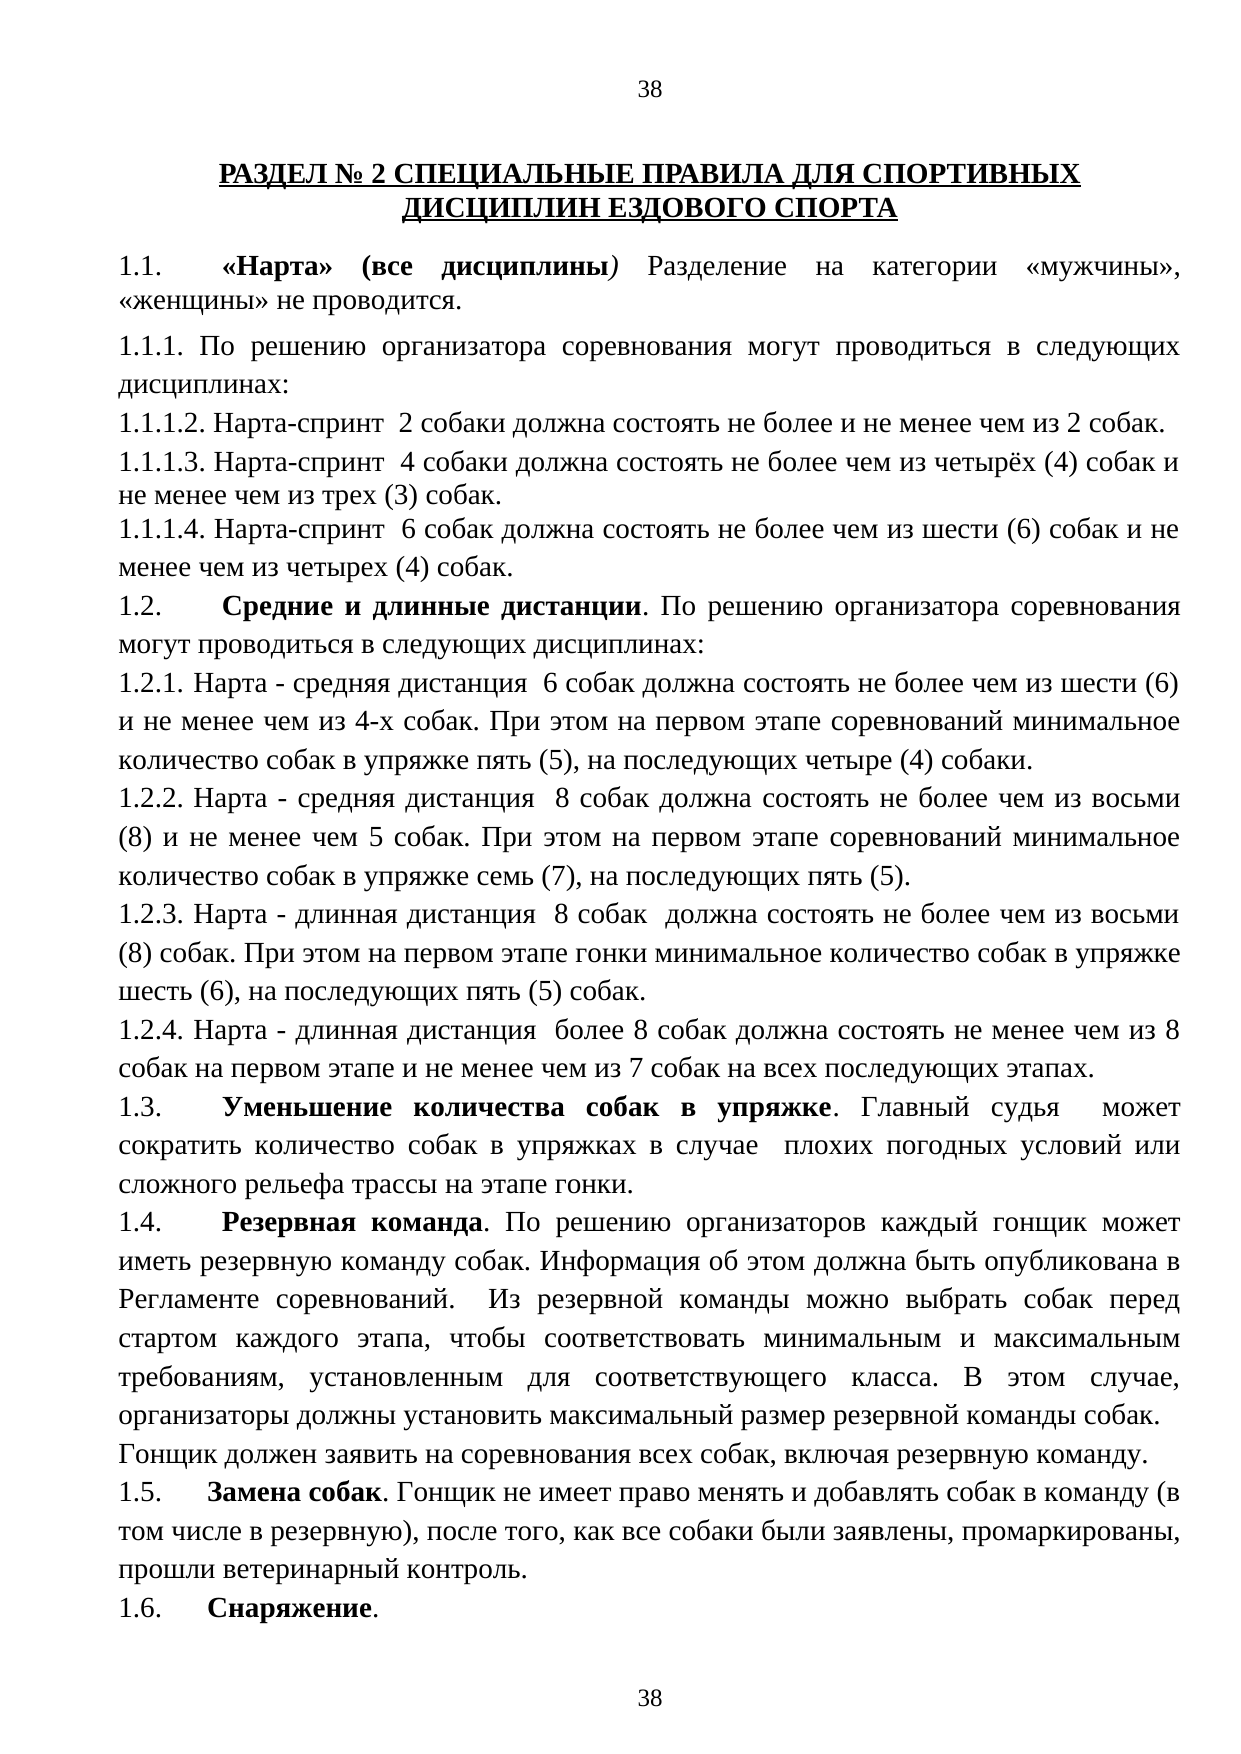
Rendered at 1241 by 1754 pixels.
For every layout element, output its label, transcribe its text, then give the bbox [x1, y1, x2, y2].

text 1.1.1.3. Нарта-спринт 4 собаки должна состоять не более чем из четырёх (4) собак и не менее чем из трех (3) собак. [118, 444, 1181, 511]
text 1.1.1.2. Нарта-спринт 2 собаки должна состоять не более и не менее чем из 2 собак. [118, 405, 1181, 439]
list Снаряжение. [118, 1590, 1181, 1623]
list Нарта - длинная дистанция более 8 собак должна состоять не менее чем из 8 собак на первом этапе и не менее чем из 7 собак на всех последующих этапах. [118, 1012, 1181, 1084]
list Резервная команда. По решению организаторов каждый гонщик может иметь резервную команду собак. Информация об этом должна быть опубликована в Регламенте соревнований. Из резервной команды можно выбрать собак перед стартом каждого этапа, чтобы соответствовать минимальным и максимальным требованиям, установленным для соответствующего класса. В этом случае, организаторы должны установить максимальный размер резервной команды собак. [118, 1204, 1181, 1431]
text 1.1.1.4. Нарта-спринт 6 собак должна состоять не более чем из шести (6) собак и не менее чем из четырех (4) собак. [118, 511, 1181, 583]
list Нарта - длинная дистанция 8 собак должна состоять не более чем из восьми (8) собак. При этом на первом этапе гонки минимальное количество собак в упряжке шесть (6), на последующих пять (5) собак. [118, 896, 1181, 1007]
text Гонщик должен заявить на соревнования всех собак, включая резервную команду. [118, 1436, 1181, 1469]
list Нарта - средняя дистанция 6 собак должна состоять не более чем из шести (6) и не менее чем из 4-х собак. При этом на первом этапе соревнований минимальное количество собак в упряжке пять (5), на последующих четыре (4) собаки. [118, 665, 1181, 776]
subtitle РАЗДЕЛ № 2 СПЕЦИАЛЬНЫЕ ПРАВИЛА ДЛЯ СПОРТИВНЫХ ДИСЦИПЛИН ЕЗДОВОГО СПОРТА [118, 156, 1181, 223]
text 1.1.1. По решению организатора соревнования могут проводиться в следующих дисциплинах: [118, 328, 1181, 400]
list Средние и длинные дистанции. По решению организатора соревнования могут проводиться в следующих дисциплинах: [118, 588, 1181, 660]
list Замена собак. Гонщик не имеет право менять и добавлять собак в команду (в том числе в резервную), после того, как все собаки были заявлены, промаркированы, прошли ветеринарный контроль. [118, 1474, 1181, 1585]
subtitle «Нарта» (все дисциплины) Разделение на категории «мужчины», «женщины» не проводится. [118, 248, 1181, 316]
list Нарта - средняя дистанция 8 собак должна состоять не более чем из восьми (8) и не менее чем 5 собак. При этом на первом этапе соревнований минимальное количество собак в упряжке семь (7), на последующих пять (5). [118, 781, 1181, 891]
list Уменьшение количества собак в упряжке. Главный судья может сократить количество собак в упряжках в случае плохих погодных условий или сложного рельефа трассы на этапе гонки. [118, 1089, 1181, 1199]
